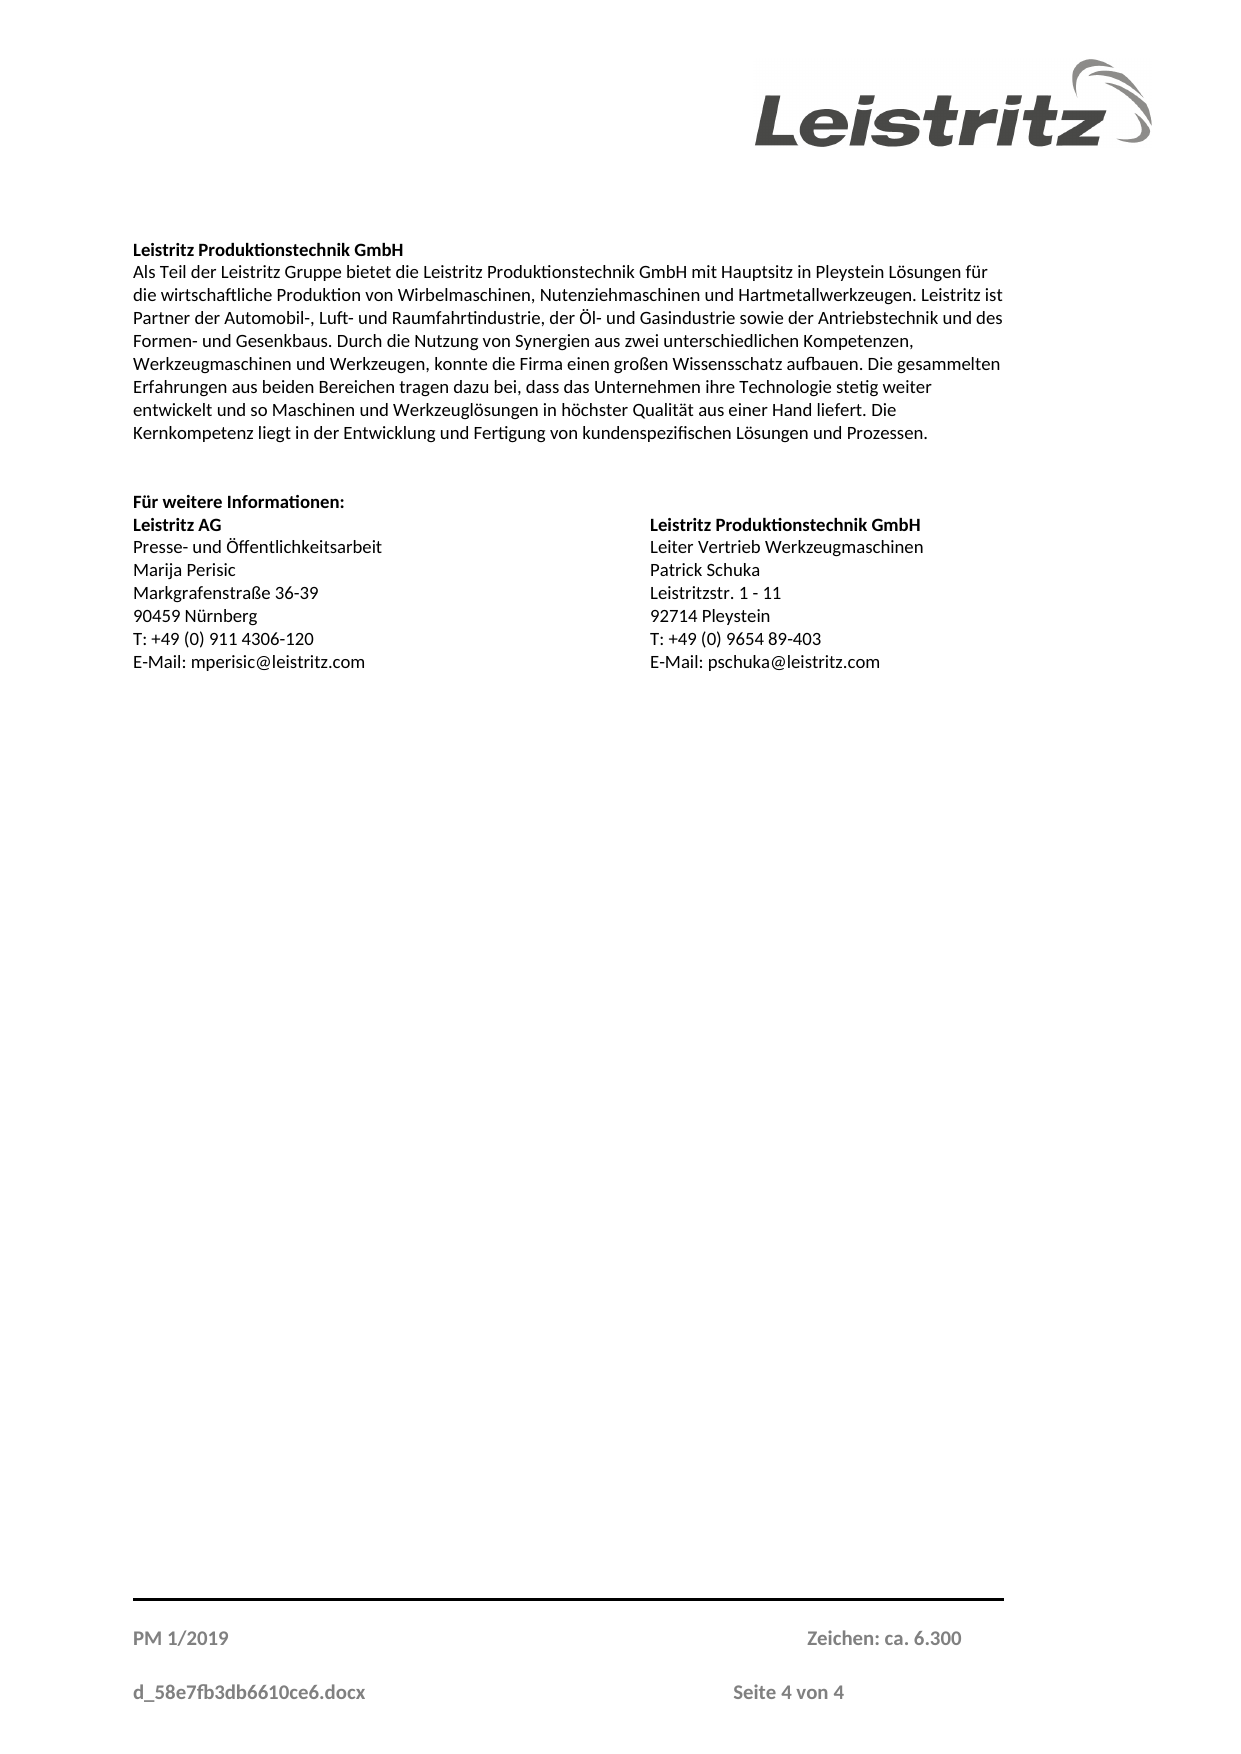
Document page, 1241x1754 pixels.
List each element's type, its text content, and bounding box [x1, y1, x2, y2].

text 90459 Nürnberg 92714 Pleystein [133, 604, 1004, 627]
text Für weitere Informationen: [133, 490, 1004, 513]
text Presse- und Öffentlichkeitsarbeit Leiter Vertrieb Werkzeugmaschinen [133, 536, 1004, 558]
text E-Mail: mperisic@leistritz.com E-Mail: pschuka@leistritz.com [133, 650, 1004, 673]
text Marija Perisic Patrick Schuka [133, 558, 1004, 581]
text T: +49 (0) 911 4306-120 T: +49 (0) 9654 89-403 [133, 627, 1004, 650]
picture [753, 58, 1153, 148]
text Markgrafenstraße 36-39 Leistritzstr. 1 - 11 [133, 581, 1004, 604]
text Leistritz Produktionstechnik GmbH [133, 238, 1004, 261]
text Leistritz AG Leistritz Produktionstechnik GmbH [133, 513, 1004, 536]
text Als Teil der Leistritz Gruppe bietet die Leistritz Produktionstechnik GmbH mit Hauptsitz in Pleystein Lösungen für die wirtschaftliche Produktion von Wirbelmaschinen, Nutenziehmaschinen und Hartmetallwerkzeugen. Leistritz ist Partner der Automobil-, Luft- und Raumfahrtindustrie, der Öl- und Gasindustrie sowie der Antriebstechnik und des Formen- und Gesenkbaus. Durch die Nutzung von Synergien aus zwei unterschiedlichen Kompetenzen, Werkzeugmaschinen und Werkzeugen, konnte die Firma einen großen Wissensschatz aufbauen. Die gesammelten Erfahrungen aus beiden Bereichen tragen dazu bei, dass das Unternehmen ihre Technologie stetig weiter entwickelt und so Maschinen und Werkzeuglösungen in höchster Qualität aus einer Hand liefert. Die Kernkompetenz liegt in der Entwicklung und Fertigung von kundenspezifischen Lösungen und Prozessen. [133, 261, 1004, 444]
